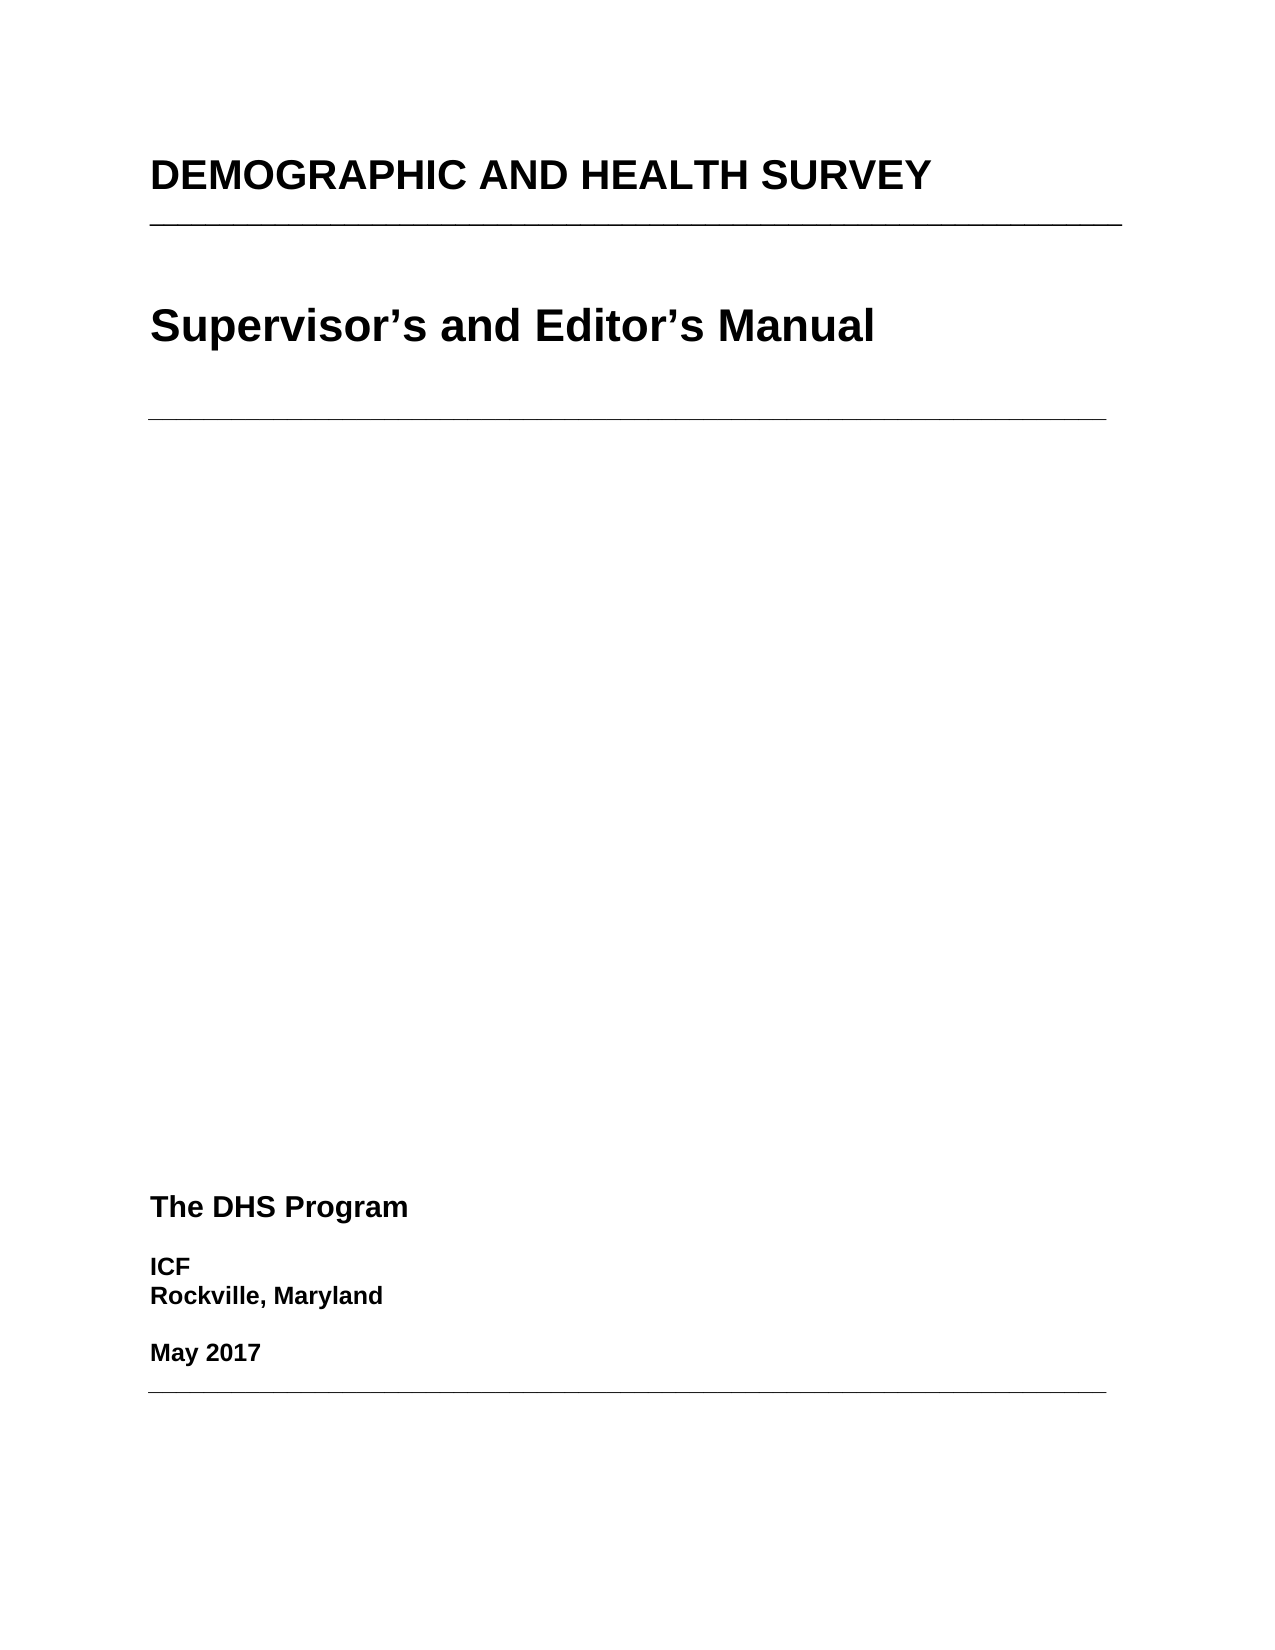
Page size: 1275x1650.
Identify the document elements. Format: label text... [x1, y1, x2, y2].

text ______________________________________________________________________ [150, 198, 1125, 227]
text Rockville, Maryland [150, 1281, 1125, 1309]
text _____________________________________________________________________ [150, 394, 1125, 423]
text ICF [150, 1252, 1125, 1281]
text Supervisor’s and Editor’s Manual [150, 298, 1125, 351]
text DEMOGRAPHIC AND HEALTH SURVEY [150, 150, 1125, 198]
text The DHS Program [150, 1188, 1125, 1223]
text May 2017 [150, 1338, 1125, 1367]
text _____________________________________________________________________ [150, 1367, 1125, 1396]
